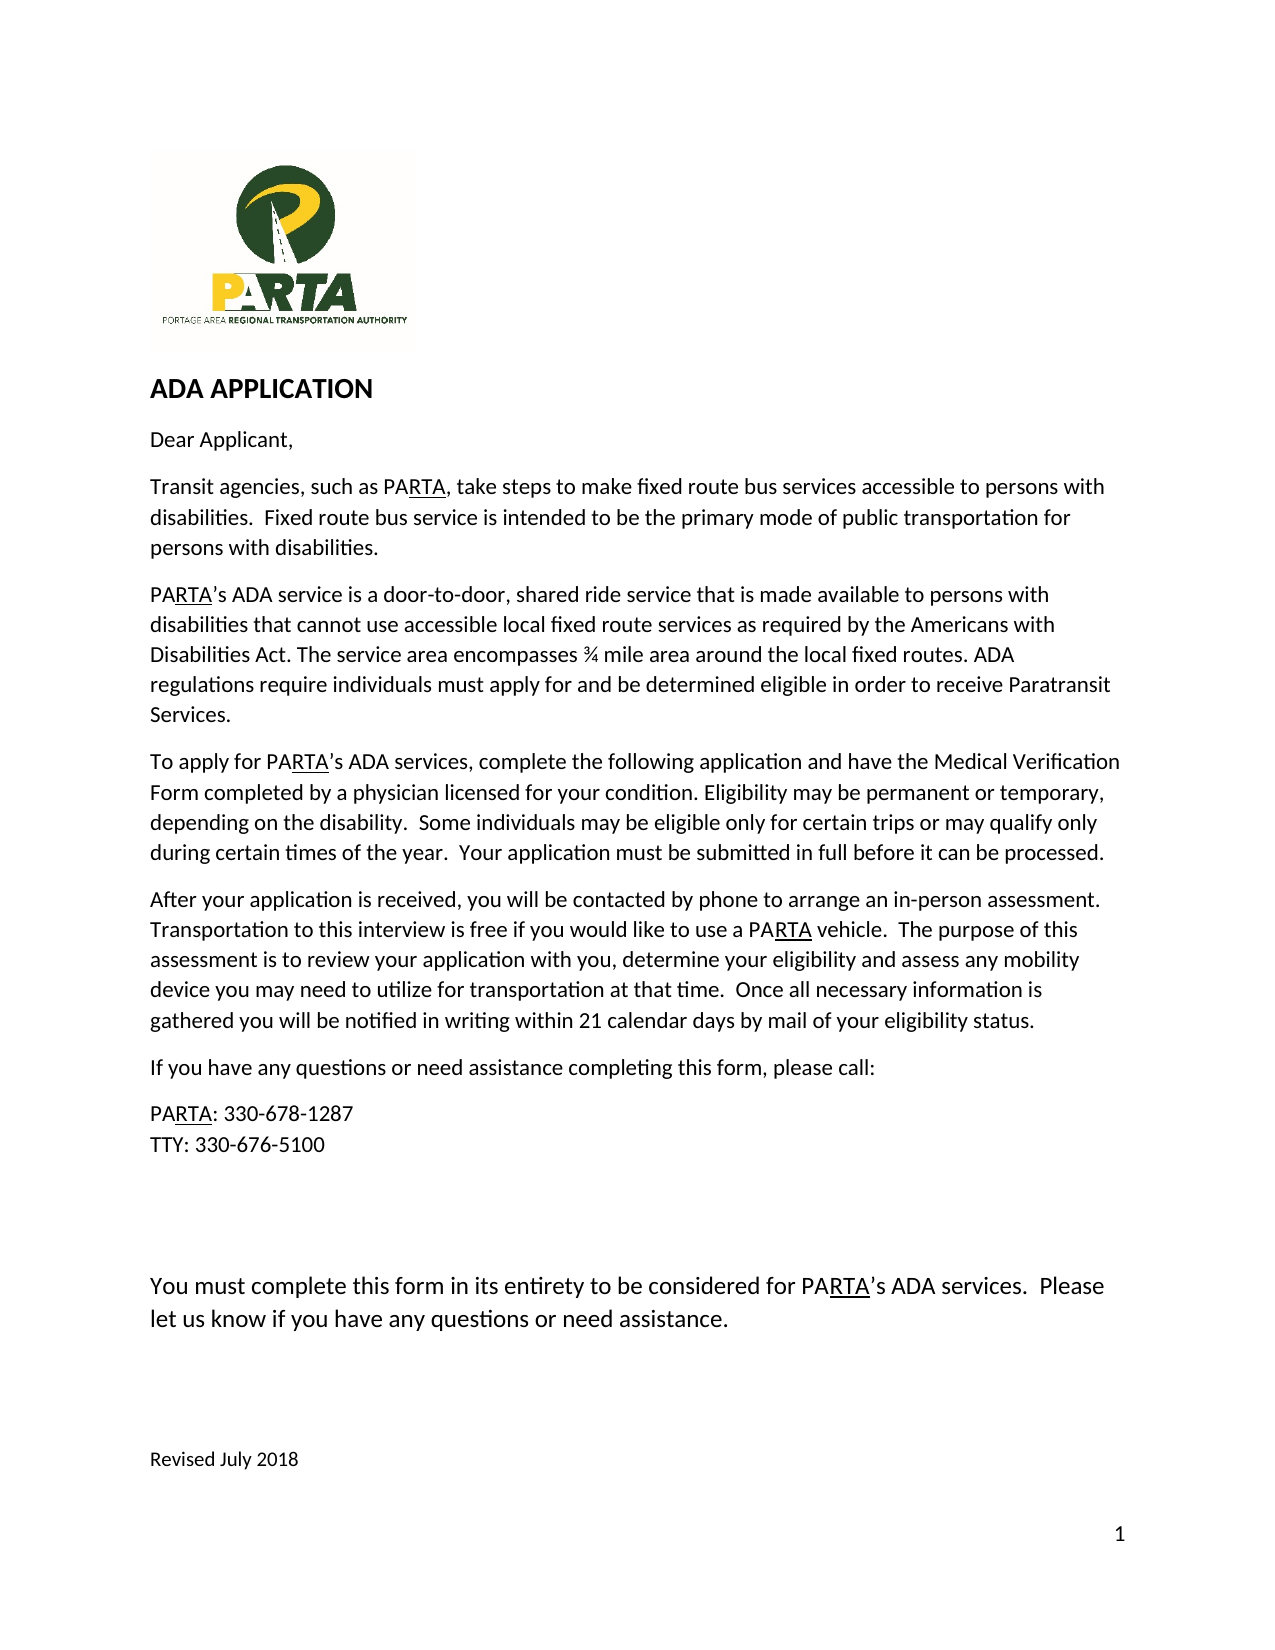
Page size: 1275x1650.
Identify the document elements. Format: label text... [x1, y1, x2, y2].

text After your application is received, you will be contacted by phone to arrange an in-person assessment. Transportation to this interview is free if you would like to use a PARTA vehicle. The purpose of this assessment is to review your application with you, determine your eligibility and assess any mobility device you may need to utilize for transportation at that time. Once all necessary information is gathered you will be notified in writing within 21 calendar days by mail of your eligibility status. [150, 885, 1125, 1034]
text Revised July 2018 [150, 1447, 1125, 1472]
picture [150, 150, 417, 352]
text Dear Applicant, [150, 426, 1125, 453]
text You must complete this form in its entirety to be considered for PARTA’s ADA services. Please let us know if you have any questions or need assistance. [150, 1270, 1125, 1334]
text ADA APPLICATION [150, 370, 1125, 406]
text To apply for PARTA’s ADA services, complete the following application and have the Medical Verification Form completed by a physician licensed for your condition. Eligibility may be permanent or temporary, depending on the disability. Some individuals may be eligible only for certain trips or may qualify only during certain times of the year. Your application must be submitted in full before it can be processed. [150, 747, 1125, 866]
text PARTA: 330-678-1287 TTY: 330-676-5100 [150, 1099, 1125, 1158]
text Transit agencies, such as PARTA, take steps to make fixed route bus services accessible to persons with disabilities. Fixed route bus service is intended to be the primary mode of public transportation for persons with disabilities. [150, 472, 1125, 561]
text PARTA’s ADA service is a door-to-door, shared ride service that is made available to persons with disabilities that cannot use accessible local fixed route services as required by the Americans with Disabilities Act. The service area encompasses ¾ mile area around the local fixed routes. ADA regulations require individuals must apply for and be determined eligible in order to receive Paratransit Services. [150, 580, 1125, 728]
text If you have any questions or need assistance completing this form, please call: [150, 1053, 1125, 1081]
